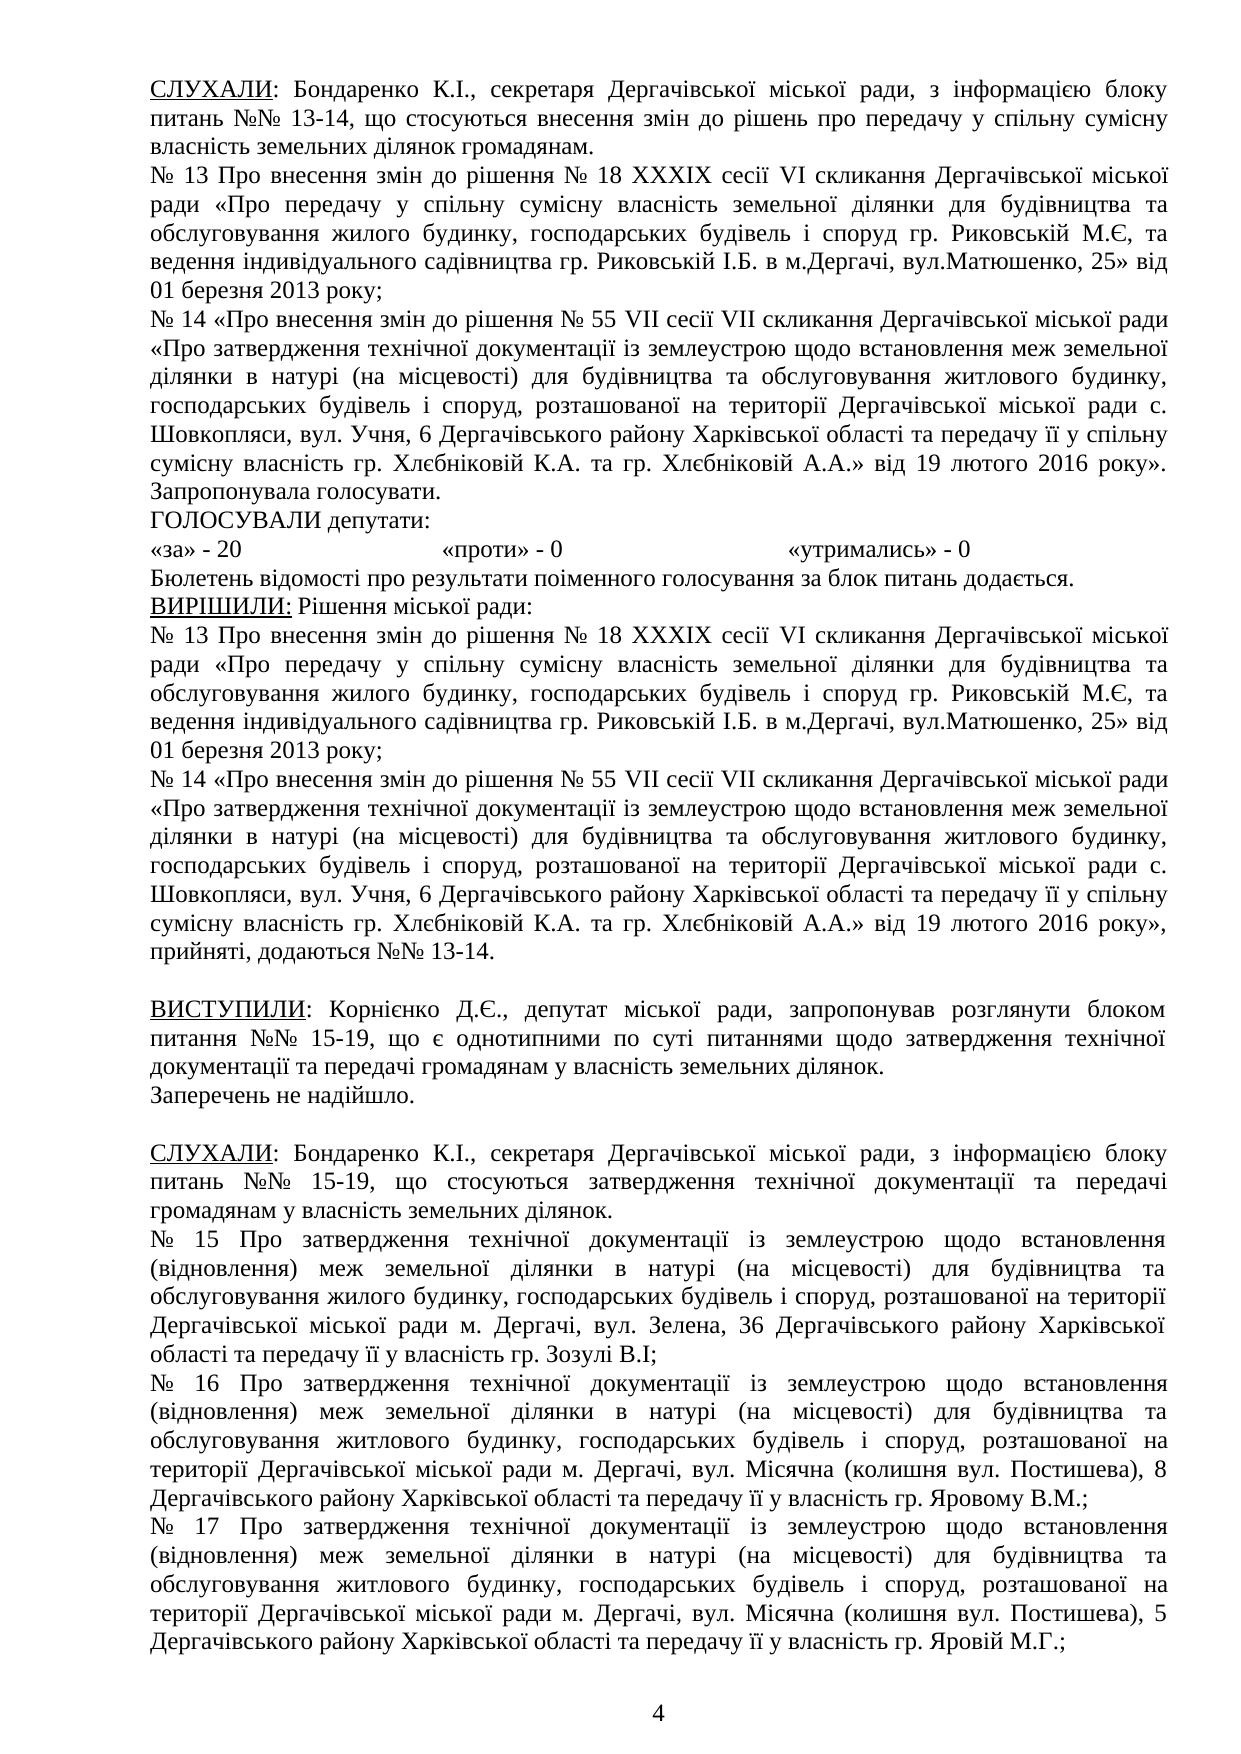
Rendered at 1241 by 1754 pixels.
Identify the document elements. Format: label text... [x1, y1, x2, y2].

text № 17 Про затвердження технічної документації із землеустрою щодо встановлення (відновлення) меж земельної ділянки в натурі (на місцевості) для будівництва та обслуговування житлового будинку, господарських будівель і споруд, розташованої на території Дергачівської міської ради м. Дергачі, вул. Місячна (колишня вул. Постишева), 5 Дергачівського району Харківської області та передачу її у власність гр. Яровій М.Г.; [150, 1511, 1169, 1655]
text № 13 Про внесення змін до рішення № 18 ХХХІХ сесії VІ скликання Дергачівської міської ради «Про передачу у спільну сумісну власність земельної ділянки для будівництва та обслуговування жилого будинку, господарських будівель і споруд гр. Риковській М.Є, та ведення індивідуального садівництва гр. Риковській І.Б. в м.Дергачі, вул.Матюшенко, 25» від 01 березня 2013 року; [150, 620, 1169, 764]
text «за» - 20 «проти» - 0 «утримались» - 0 [150, 534, 1167, 563]
text СЛУХАЛИ: Бондаренко К.І., секретаря Дергачівської міської ради, з інформацією блоку питань №№ 13-14, що стосуються внесення змін до рішень про передачу у спільну сумісну власність земельних ділянок громадянам. [150, 74, 1169, 160]
text ВИРІШИЛИ: Рішення міської ради: [150, 591, 1169, 620]
text № 13 Про внесення змін до рішення № 18 ХХХІХ сесії VІ скликання Дергачівської міської ради «Про передачу у спільну сумісну власність земельної ділянки для будівництва та обслуговування жилого будинку, господарських будівель і споруд гр. Риковській М.Є, та ведення індивідуального садівництва гр. Риковській І.Б. в м.Дергачі, вул.Матюшенко, 25» від 01 березня 2013 року; [150, 160, 1169, 304]
text ВИСТУПИЛИ: Корнієнко Д.Є., депутат міської ради, запропонував розглянути блоком питання №№ 15-19, що є однотипними по суті питаннями щодо затвердження технічної документації та передачі громадянам у власність земельних ділянок. [150, 994, 1167, 1080]
text № 16 Про затвердження технічної документації із землеустрою щодо встановлення (відновлення) меж земельної ділянки в натурі (на місцевості) для будівництва та обслуговування житлового будинку, господарських будівель і споруд, розташованої на території Дергачівської міської ради м. Дергачі, вул. Місячна (колишня вул. Постишева), 8 Дергачівського району Харківської області та передачу її у власність гр. Яровому В.М.; [150, 1368, 1169, 1511]
text № 14 «Про внесення змін до рішення № 55 VІІ сесії VІІ скликання Дергачівської міської ради «Про затвердження технічної документації із землеустрою щодо встановлення меж земельної ділянки в натурі (на місцевості) для будівництва та обслуговування житлового будинку, господарських будівель і споруд, розташованої на території Дергачівської міської ради с. Шовкопляси, вул. Учня, 6 Дергачівського району Харківської області та передачу її у спільну сумісну власність гр. Хлєбніковій К.А. та гр. Хлєбніковій А.А.» від 19 лютого 2016 року», прийняті, додаються №№ 13-14. [150, 764, 1169, 965]
text Бюлетень відомості про результати поіменного голосування за блок питань додається. [150, 563, 1167, 591]
text Заперечень не надійшло. [150, 1080, 1167, 1109]
text СЛУХАЛИ: Бондаренко К.І., секретаря Дергачівської міської ради, з інформацією блоку питань №№ 15-19, що стосуються затвердження технічної документації та передачі громадянам у власність земельних ділянок. [150, 1138, 1169, 1224]
text № 14 «Про внесення змін до рішення № 55 VІІ сесії VІІ скликання Дергачівської міської ради «Про затвердження технічної документації із землеустрою щодо встановлення меж земельної ділянки в натурі (на місцевості) для будівництва та обслуговування житлового будинку, господарських будівель і споруд, розташованої на території Дергачівської міської ради с. Шовкопляси, вул. Учня, 6 Дергачівського району Харківської області та передачу її у спільну сумісну власність гр. Хлєбніковій К.А. та гр. Хлєбніковій А.А.» від 19 лютого 2016 року». Запропонувала голосувати. [150, 304, 1169, 505]
text ГОЛОСУВАЛИ депутати: [150, 505, 1167, 534]
